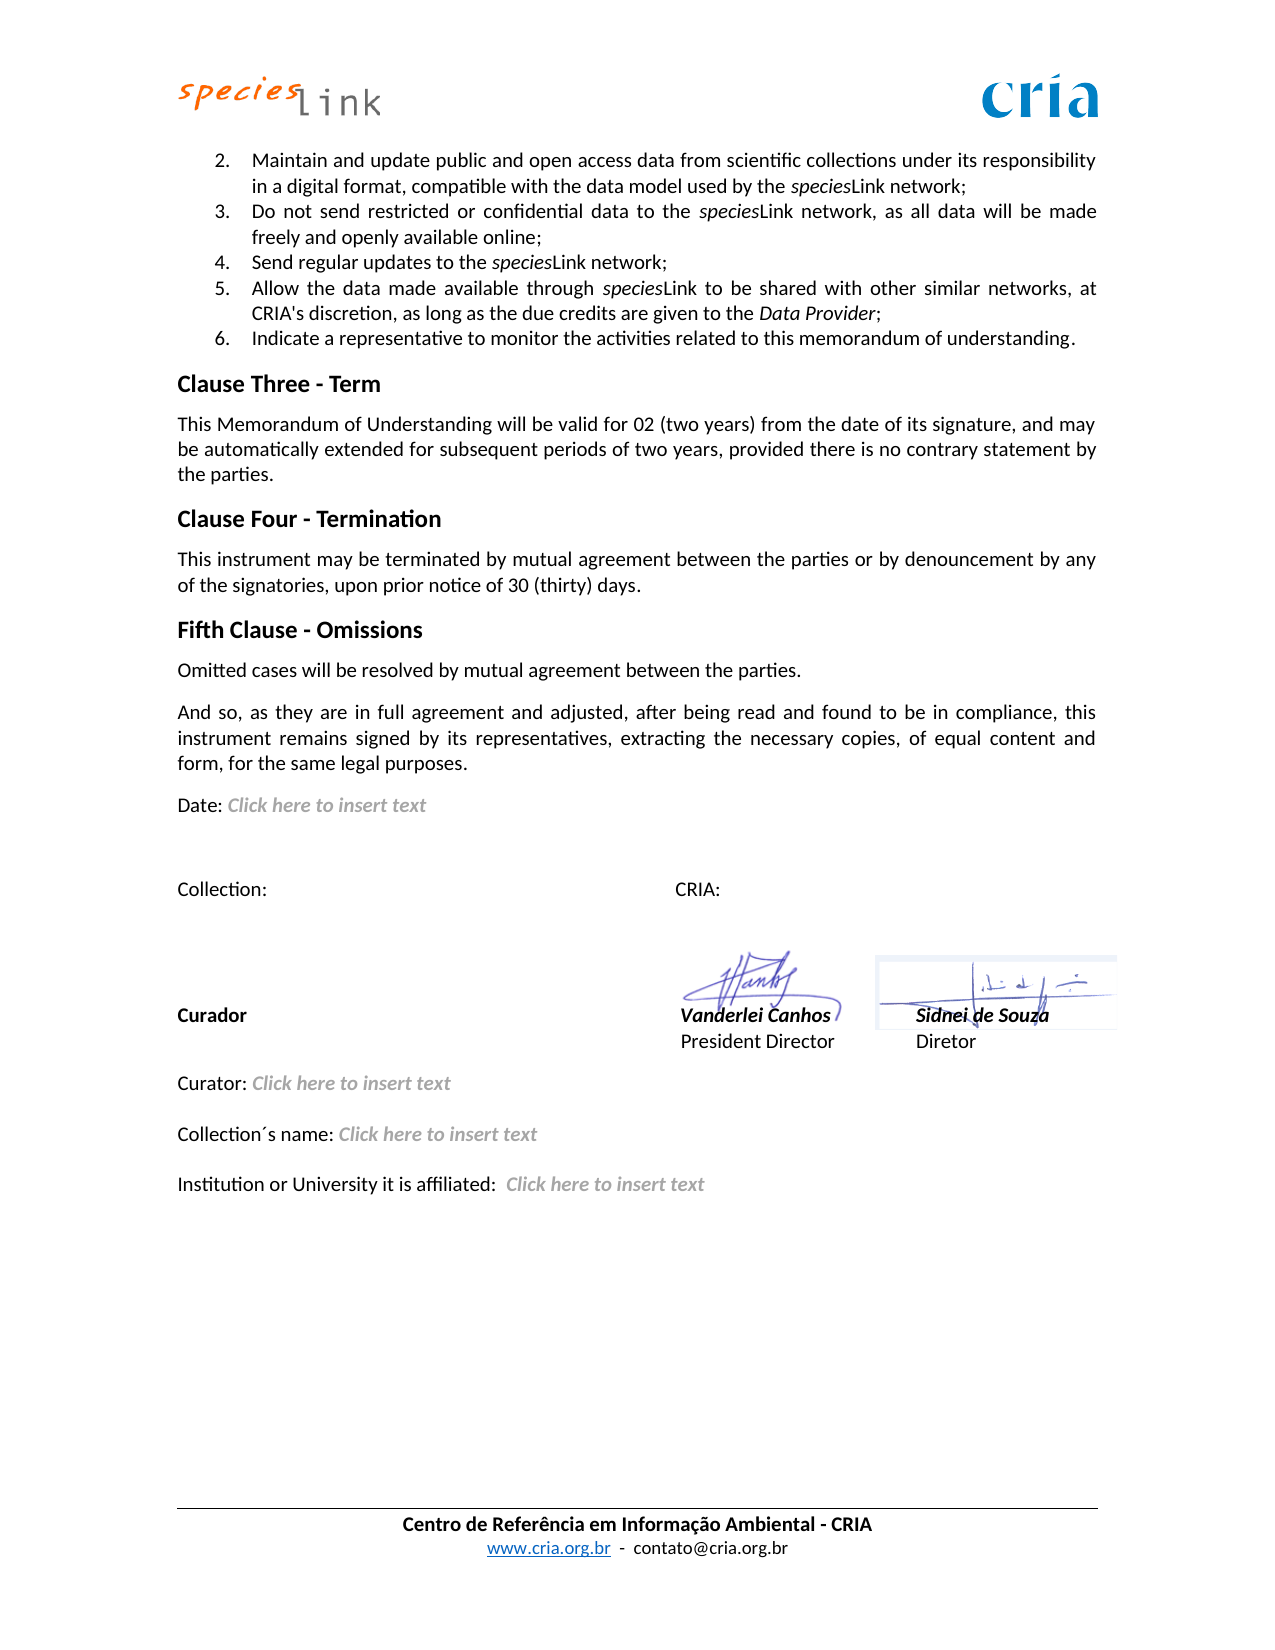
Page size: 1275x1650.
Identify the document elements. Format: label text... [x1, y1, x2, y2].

subtitle Clause Four - Termination [177, 504, 1098, 534]
text President Director Diretor [177, 1028, 1098, 1053]
subtitle Clause Three - Term [177, 368, 1098, 398]
text Date: [177, 792, 1098, 818]
text And so, as they are in full agreement and adjusted, after being read and found to be in compliance, this instrument remains signed by its representatives, extracting the necessary copies, of equal content and form, for the same legal purposes. [177, 699, 1098, 776]
text Curador Vanderlei Canhos Sidnei de Souza [177, 1003, 1098, 1028]
picture [982, 73, 1098, 118]
list Indicate a representative to monitor the activities related to this memorandum of understanding. [214, 326, 1098, 351]
picture [177, 68, 380, 119]
text This instrument may be terminated by mutual agreement between the parties or by denouncement by any of the signatories, upon prior notice of 30 (thirty) days. [177, 547, 1098, 597]
list Send regular updates to the speciesLink network; [214, 249, 1098, 275]
list Allow the data made available through speciesLink to be shared with other similar networks, at CRIA's discretion, as long as the due credits are given to the Data Provider; [214, 275, 1098, 326]
list Maintain and update public and open access data from scientific collections under its responsibility in a digital format, compatible with the data model used by the speciesLink network; [214, 148, 1098, 198]
picture [665, 937, 848, 1003]
text Collection: CRIA: [177, 876, 1098, 902]
text Omitted cases will be resolved by mutual agreement between the parties. [177, 657, 1098, 683]
text Curator: [177, 1070, 1063, 1096]
text This Memorandum of Understanding will be valid for 02 (two years) from the date of its signature, and may be automatically extended for subsequent periods of two years, provided there is no contrary statement by the parties. [177, 411, 1098, 487]
list Do not send restricted or confidential data to the speciesLink network, as all data will be made freely and openly available online; [214, 198, 1098, 249]
text Institution or University it is affiliated: [177, 1171, 1063, 1197]
picture [875, 955, 1118, 1030]
text Collection´s name: [177, 1121, 1063, 1146]
subtitle Fifth Clause - Omissions [177, 614, 1098, 645]
